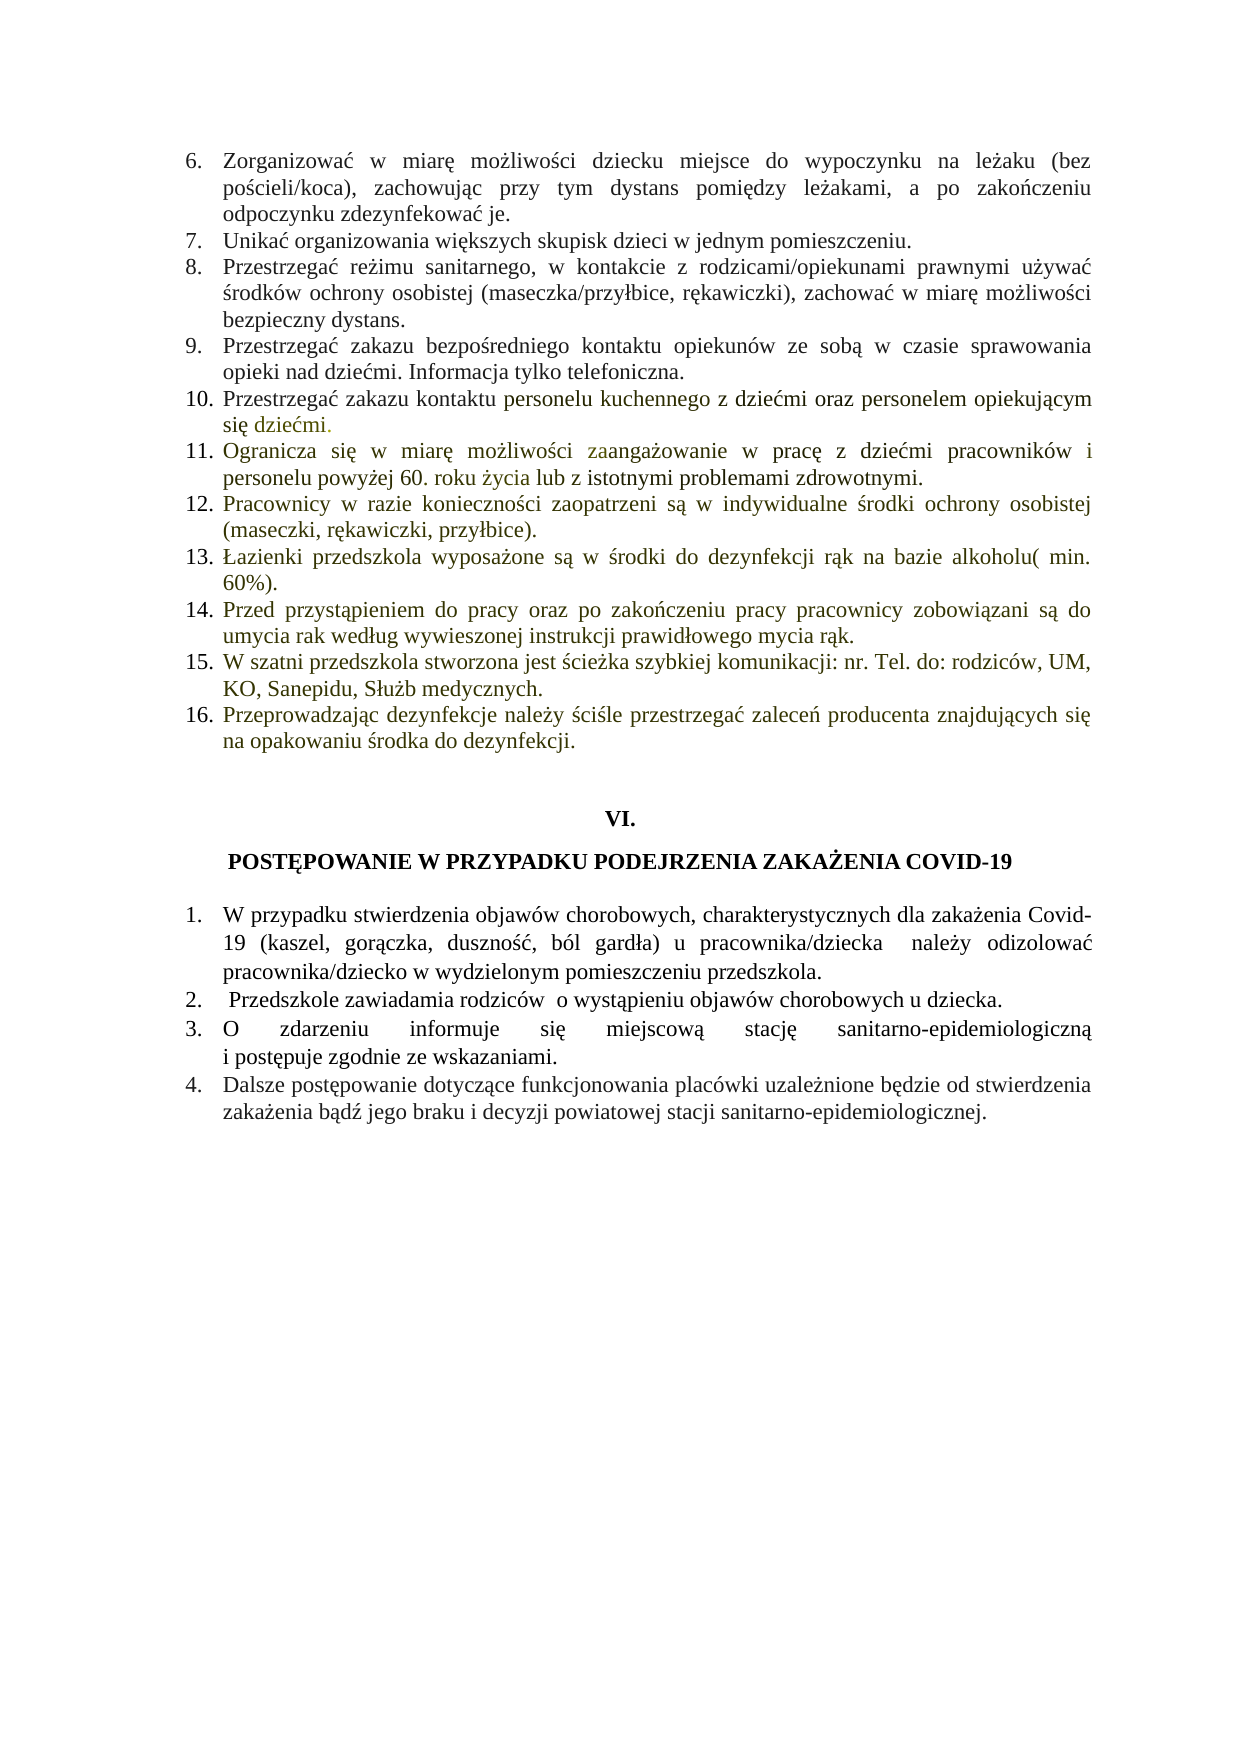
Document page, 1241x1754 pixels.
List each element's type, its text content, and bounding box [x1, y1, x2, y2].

list Dalsze postępowanie dotyczące funkcjonowania placówki uzależnione będzie od stwierdzenia zakażenia bądź jego braku i decyzji powiatowej stacji sanitarno-epidemiologicznej. [185, 1071, 1093, 1124]
list Przestrzegać reżimu sanitarnego, w kontakcie z rodzicami/opiekunami prawnymi używać środków ochrony osobistej (maseczka/przyłbice, rękawiczki), zachować w miarę możliwości bezpieczny dystans. [185, 253, 1093, 332]
list Unikać organizowania większych skupisk dzieci w jednym pomieszczeniu. [185, 227, 1093, 253]
text POSTĘPOWANIE W PRZYPADKU PODEJRZENIA ZAKAŻENIA COVID-19 [148, 848, 1093, 874]
list W szatni przedszkola stworzona jest ścieżka szybkiej komunikacji: nr. Tel. do: rodziców, UM, KO, Sanepidu, Służb medycznych. [185, 648, 1093, 701]
list Przestrzegać zakazu bezpośredniego kontaktu opiekunów ze sobą w czasie sprawowania opieki nad dziećmi. Informacja tylko telefoniczna. [185, 332, 1093, 385]
text VI. [148, 805, 1093, 831]
list Ogranicza się w miarę możliwości zaangażowanie w pracę z dziećmi pracowników i personelu powyżej 60. roku życia lub z istotnymi problemami zdrowotnymi. [185, 437, 1093, 490]
list Przedszkole zawiadamia rodziców o wystąpieniu objawów chorobowych u dziecka. [185, 986, 1093, 1012]
list Przeprowadzając dezynfekcje należy ściśle przestrzegać zaleceń producenta znajdujących się na opakowaniu środka do dezynfekcji. [185, 701, 1093, 754]
list O zdarzeniu informuje się miejscową stację sanitarno-epidemiologiczną i postępuje zgodnie ze wskazaniami. [185, 1014, 1093, 1069]
list Pracownicy w razie konieczności zaopatrzeni są w indywidualne środki ochrony osobistej (maseczki, rękawiczki, przyłbice). [185, 490, 1093, 543]
list Przestrzegać zakazu kontaktu personelu kuchennego z dziećmi oraz personelem opiekującym się dziećmi. [185, 385, 1093, 437]
list Przed przystąpieniem do pracy oraz po zakończeniu pracy pracownicy zobowiązani są do umycia rak według wywieszonej instrukcji prawidłowego mycia rąk. [185, 596, 1093, 648]
list W przypadku stwierdzenia objawów chorobowych, charakterystycznych dla zakażenia Covid-19 (kaszel, gorączka, duszność, ból gardła) u pracownika/dziecka należy odizolować pracownika/dziecko w wydzielonym pomieszczeniu przedszkola. [185, 901, 1093, 984]
list Łazienki przedszkola wyposażone są w środki do dezynfekcji rąk na bazie alkoholu( min. 60%). [185, 543, 1093, 596]
list Zorganizować w miarę możliwości dziecku miejsce do wypoczynku na leżaku (bez pościeli/koca), zachowując przy tym dystans pomiędzy leżakami, a po zakończeniu odpoczynku zdezynfekować je. [185, 148, 1093, 227]
